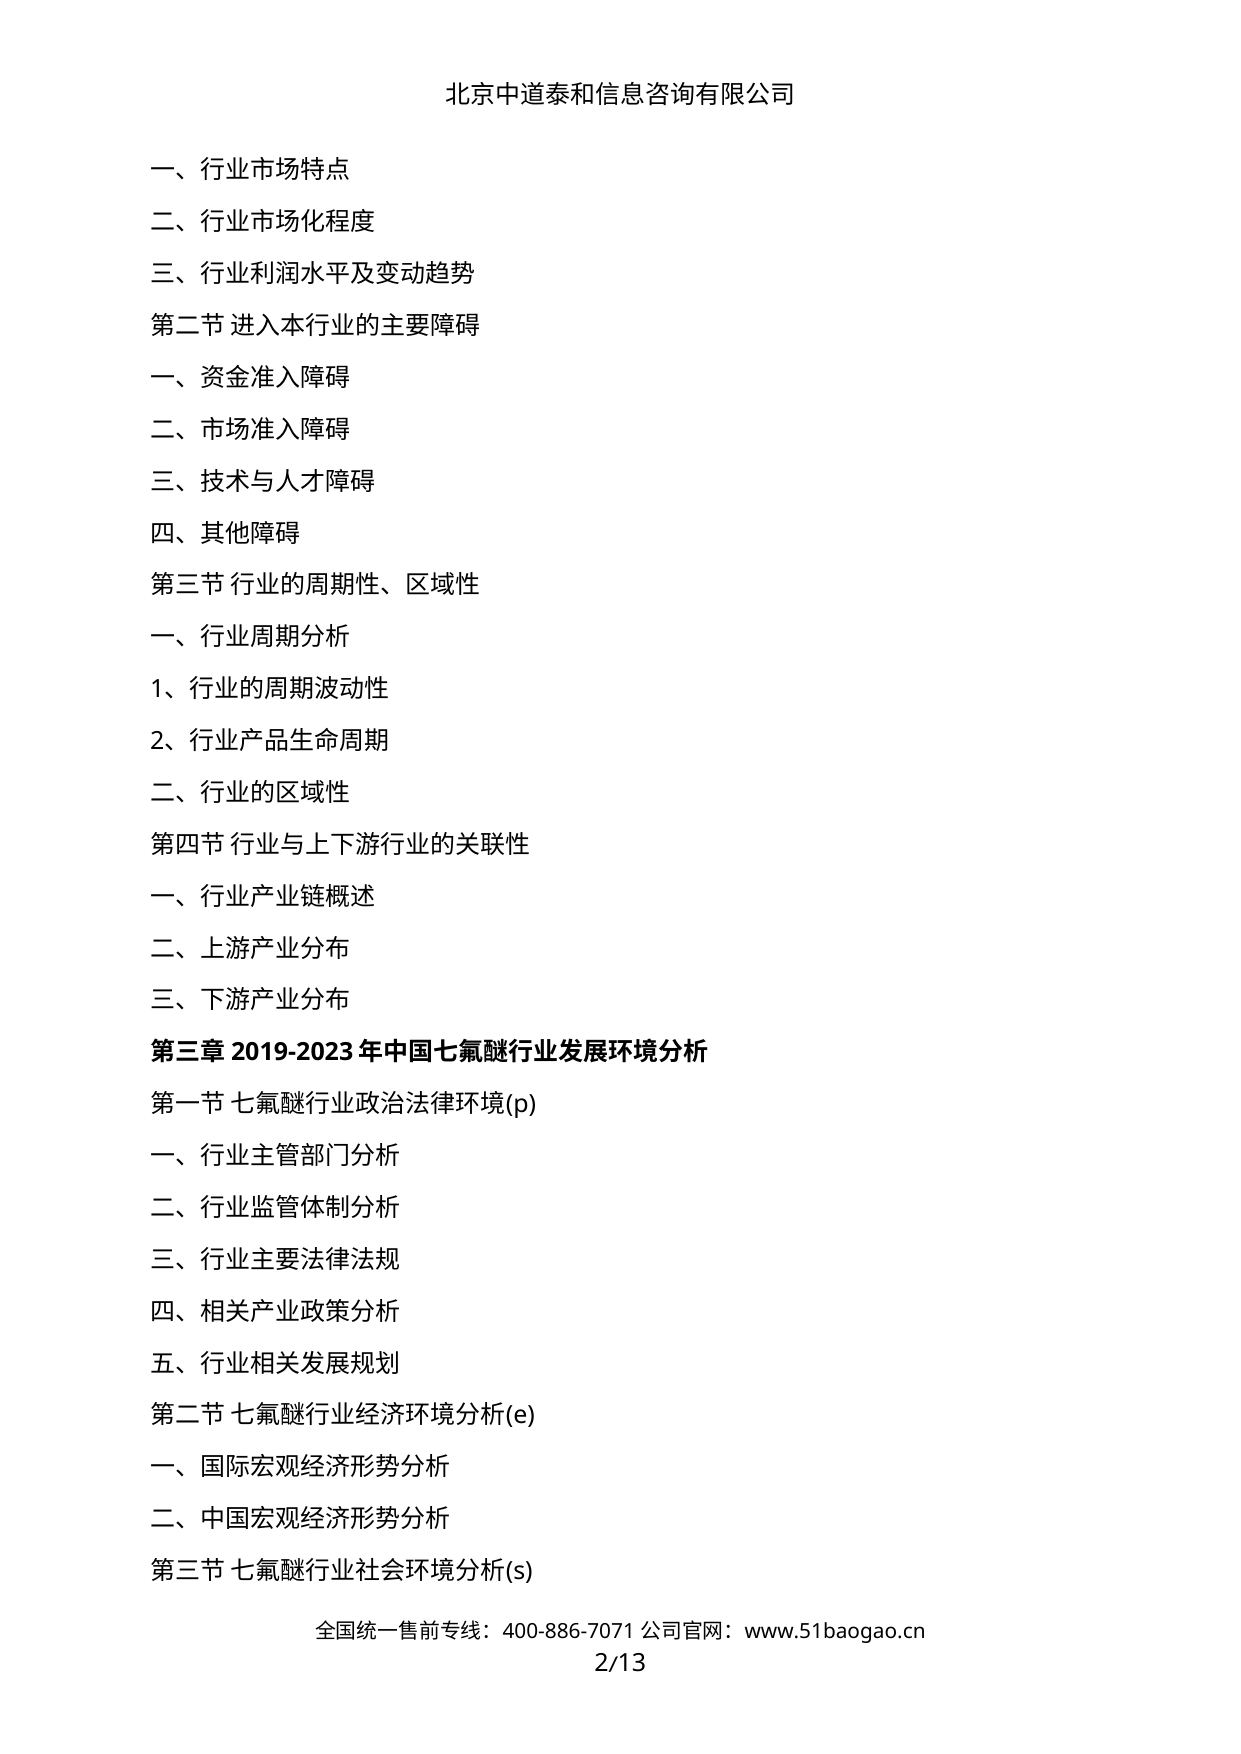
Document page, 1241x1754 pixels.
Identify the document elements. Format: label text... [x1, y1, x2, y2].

text 五、行业相关发展规划 [150, 1343, 1090, 1379]
text 三、行业主要法律法规 [150, 1239, 1090, 1276]
text 三、行业利润水平及变动趋势 [150, 254, 1090, 290]
text 第三节 七氟醚行业社会环境分析(s) [150, 1551, 1090, 1587]
text 一、资金准入障碍 [150, 357, 1090, 394]
text 第一节 七氟醚行业政治法律环境(p) [150, 1084, 1090, 1120]
text 一、行业主管部门分析 [150, 1136, 1090, 1172]
text 一、行业周期分析 [150, 617, 1090, 653]
text 一、国际宏观经济形势分析 [150, 1447, 1090, 1483]
text 三、技术与人才障碍 [150, 461, 1090, 497]
text 第四节 行业与上下游行业的关联性 [150, 824, 1090, 861]
text 三、下游产业分布 [150, 980, 1090, 1016]
text 第三章 2019-2023年中国七氟醚行业发展环境分析 [150, 1032, 1090, 1068]
text 二、上游产业分布 [150, 928, 1090, 964]
text 四、相关产业政策分析 [150, 1291, 1090, 1327]
text 二、中国宏观经济形势分析 [150, 1499, 1090, 1535]
text 二、行业的区域性 [150, 772, 1090, 809]
text 第三节 行业的周期性、区域性 [150, 565, 1090, 601]
text 1、行业的周期波动性 [150, 669, 1090, 705]
text 第二节 进入本行业的主要障碍 [150, 306, 1090, 342]
text 四、其他障碍 [150, 513, 1090, 549]
text 2、行业产品生命周期 [150, 721, 1090, 757]
text 第二节 七氟醚行业经济环境分析(e) [150, 1395, 1090, 1431]
text 一、行业市场特点 [150, 150, 1090, 186]
text 一、行业产业链概述 [150, 876, 1090, 912]
text 二、行业市场化程度 [150, 202, 1090, 238]
text 二、行业监管体制分析 [150, 1187, 1090, 1224]
text 二、市场准入障碍 [150, 409, 1090, 446]
